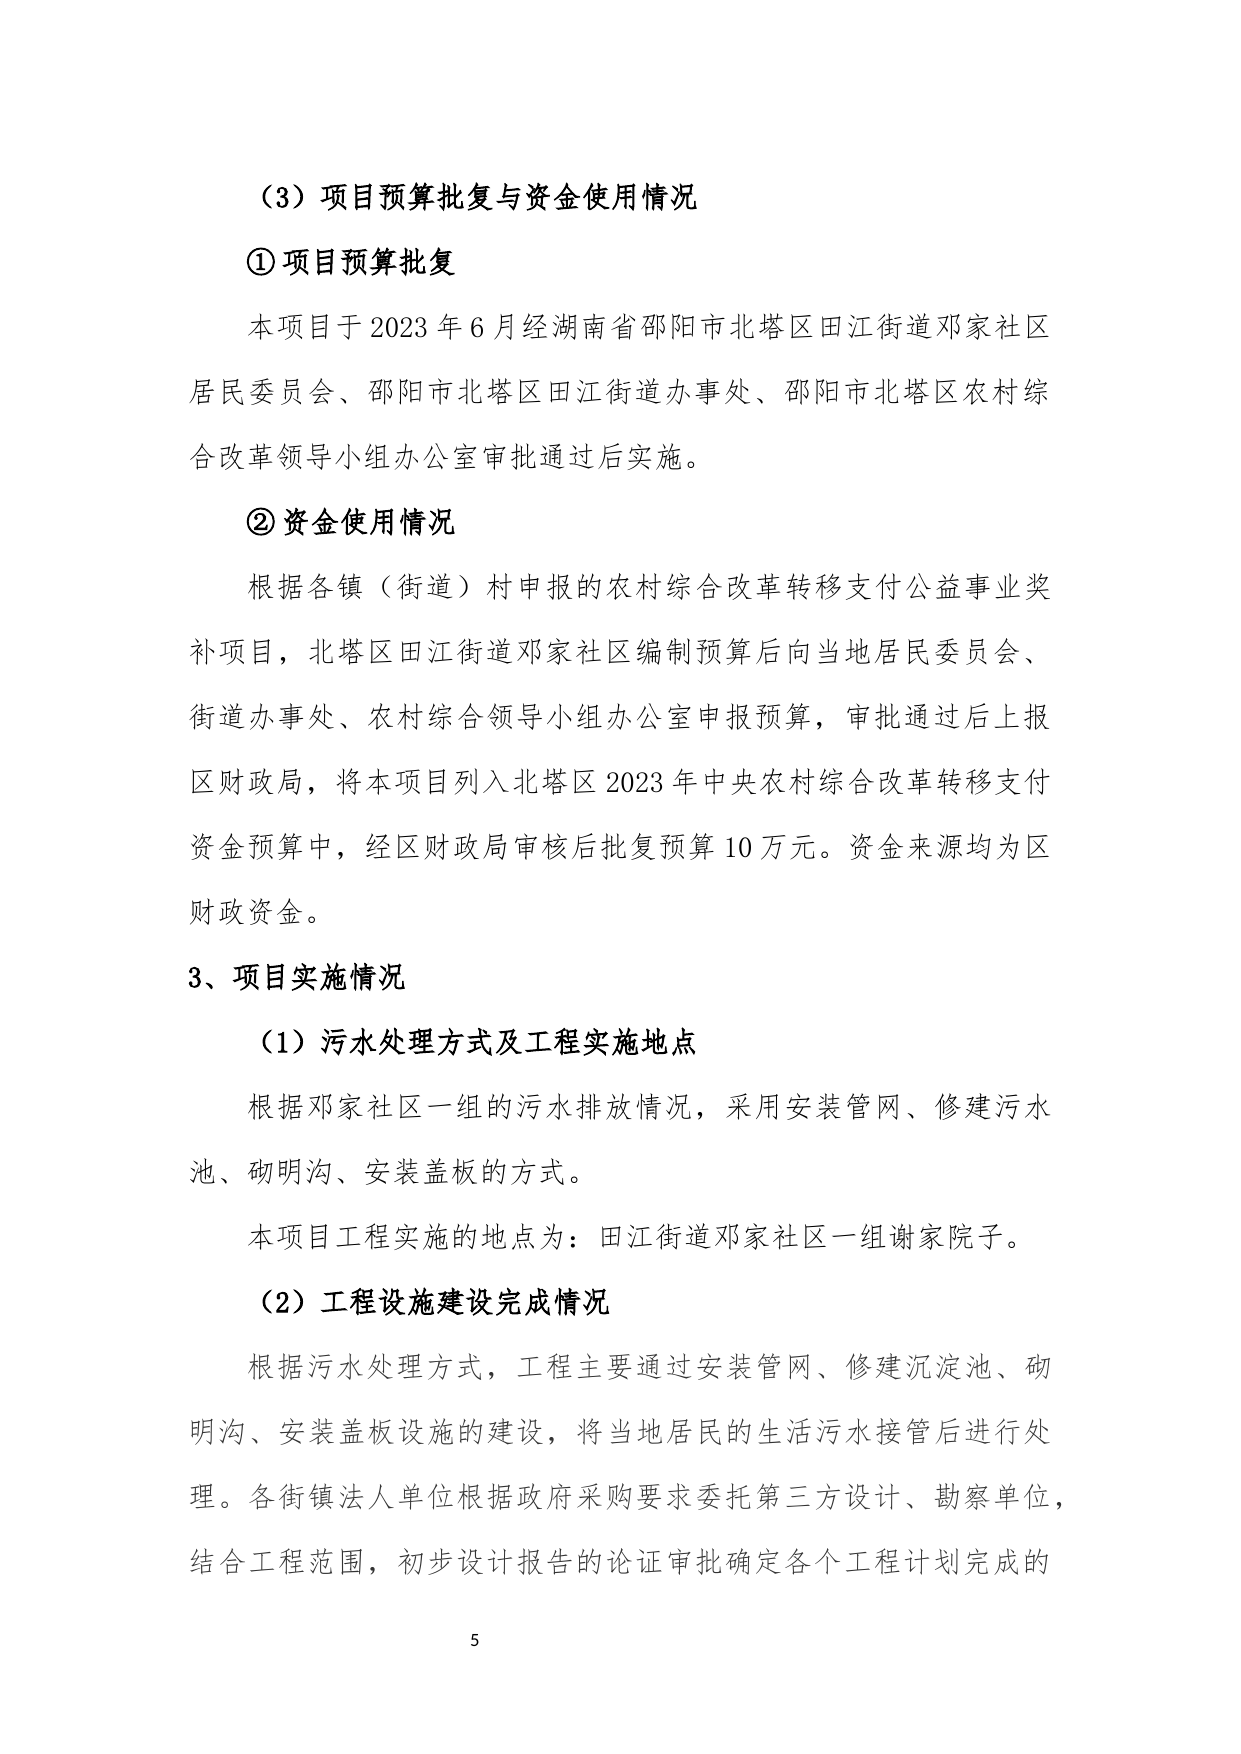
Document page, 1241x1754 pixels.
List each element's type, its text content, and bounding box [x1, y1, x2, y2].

subtitle 3、项目实施情况 [187, 942, 1053, 1007]
text 本项目工程实施的地点为：田江街道邓家社区一组谢家院子。 [187, 1202, 1053, 1267]
list 本项目于2023年6月经湖南省邵阳市北塔区田江街道邓家社区居民委员会、邵阳市北塔区田江街道办事处、邵阳市北塔区农村综合改革领导小组办公室审批通过后实施。 [187, 292, 1053, 487]
list ①项目预算批复 [187, 227, 1053, 292]
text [187, 1332, 1053, 1592]
subtitle 工程设施建设完成情况 [187, 1267, 1053, 1332]
list 根据各镇（街道）村申报的农村综合改革转移支付公益事业奖补项目，北塔区田江街道邓家社区编制预算后向当地居民委员会、街道办事处、农村综合领导小组办公室申报预算，审批通过后上报区财政局，将本项目列入北塔区2023年中央农村综合改革转移支付资金预算中，经区财政局审核后批复预算10万元。资金来源均为区财政资金。 [187, 552, 1053, 942]
list 项目预算批复与资金使用情况 [187, 162, 1053, 227]
subtitle 污水处理方式及工程实施地点 [187, 1007, 1053, 1072]
list ②资金使用情况 [187, 487, 1053, 552]
text 根据邓家社区一组的污水排放情况，采用安装管网、修建污水池、砌明沟、安装盖板的方式。 [187, 1072, 1053, 1202]
